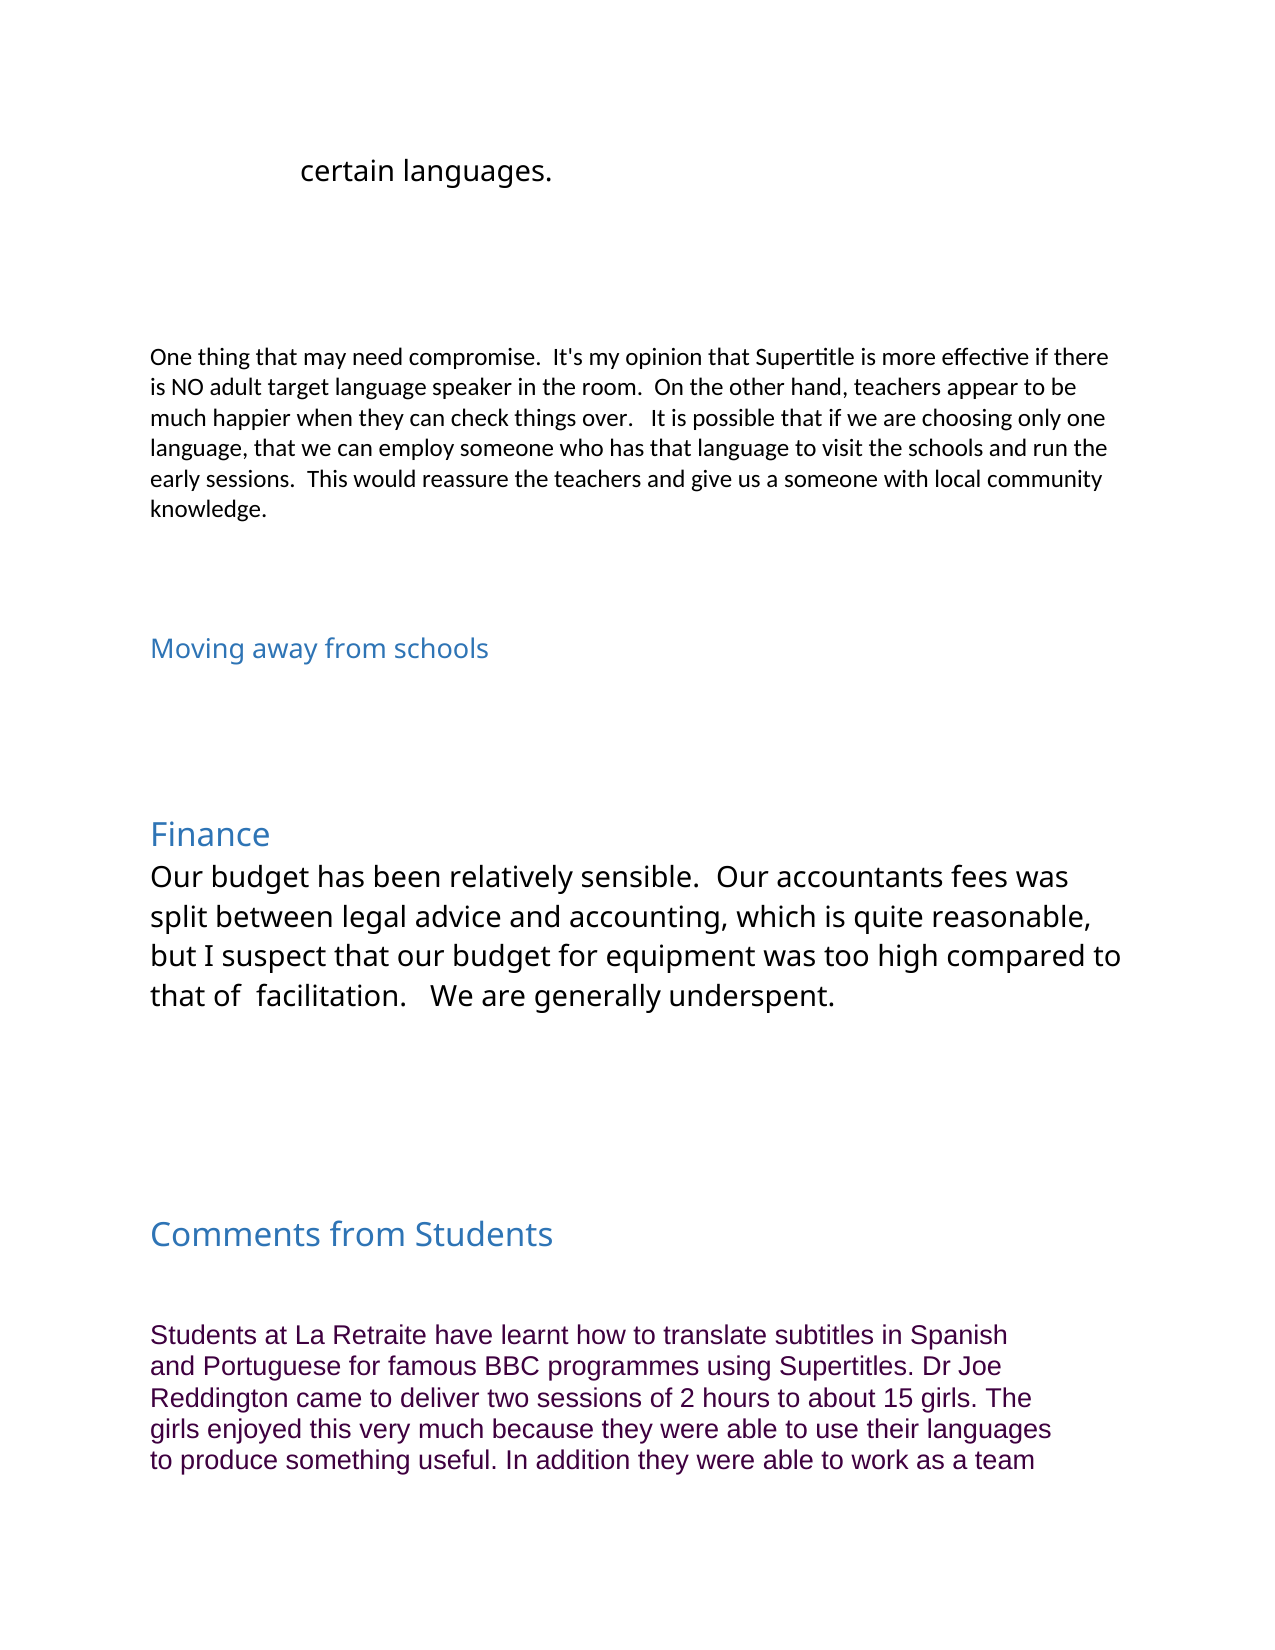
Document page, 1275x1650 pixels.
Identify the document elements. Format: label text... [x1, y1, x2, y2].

text girls enjoyed this very much because they were able to use their languages [150, 1413, 1125, 1444]
text Students at La Retraite have learnt how to translate subtitles in Spanish [150, 1319, 1125, 1350]
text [300, 150, 1125, 190]
subtitle Comments from Students [150, 1211, 1125, 1257]
subtitle Moving away from schools [150, 630, 1125, 667]
text and Portuguese for famous BBC programmes using Supertitles. Dr Joe [150, 1350, 1125, 1382]
subtitle Finance [150, 811, 1125, 856]
text Our budget has been relatively sensible. Our accountants fees was split between legal advice and accounting, which is quite reasonable, but I suspect that our budget for equipment was too high compared to that of facilitation. We are generally underspent. [150, 856, 1125, 1015]
text to produce something useful. In addition they were able to work as a team [150, 1444, 1125, 1475]
text One thing that may need compromise. It's my opinion that Supertitle is more effective if there is NO adult target language speaker in the room. On the other hand, teachers appear to be much happier when they can check things over. It is possible that if we are choosing only one language, that we can employ someone who has that language to visit the schools and run the early sessions. This would reassure the teachers and give us a someone with local community knowledge. [150, 341, 1125, 524]
text Reddington came to deliver two sessions of 2 hours to about 15 girls. The [150, 1382, 1125, 1413]
